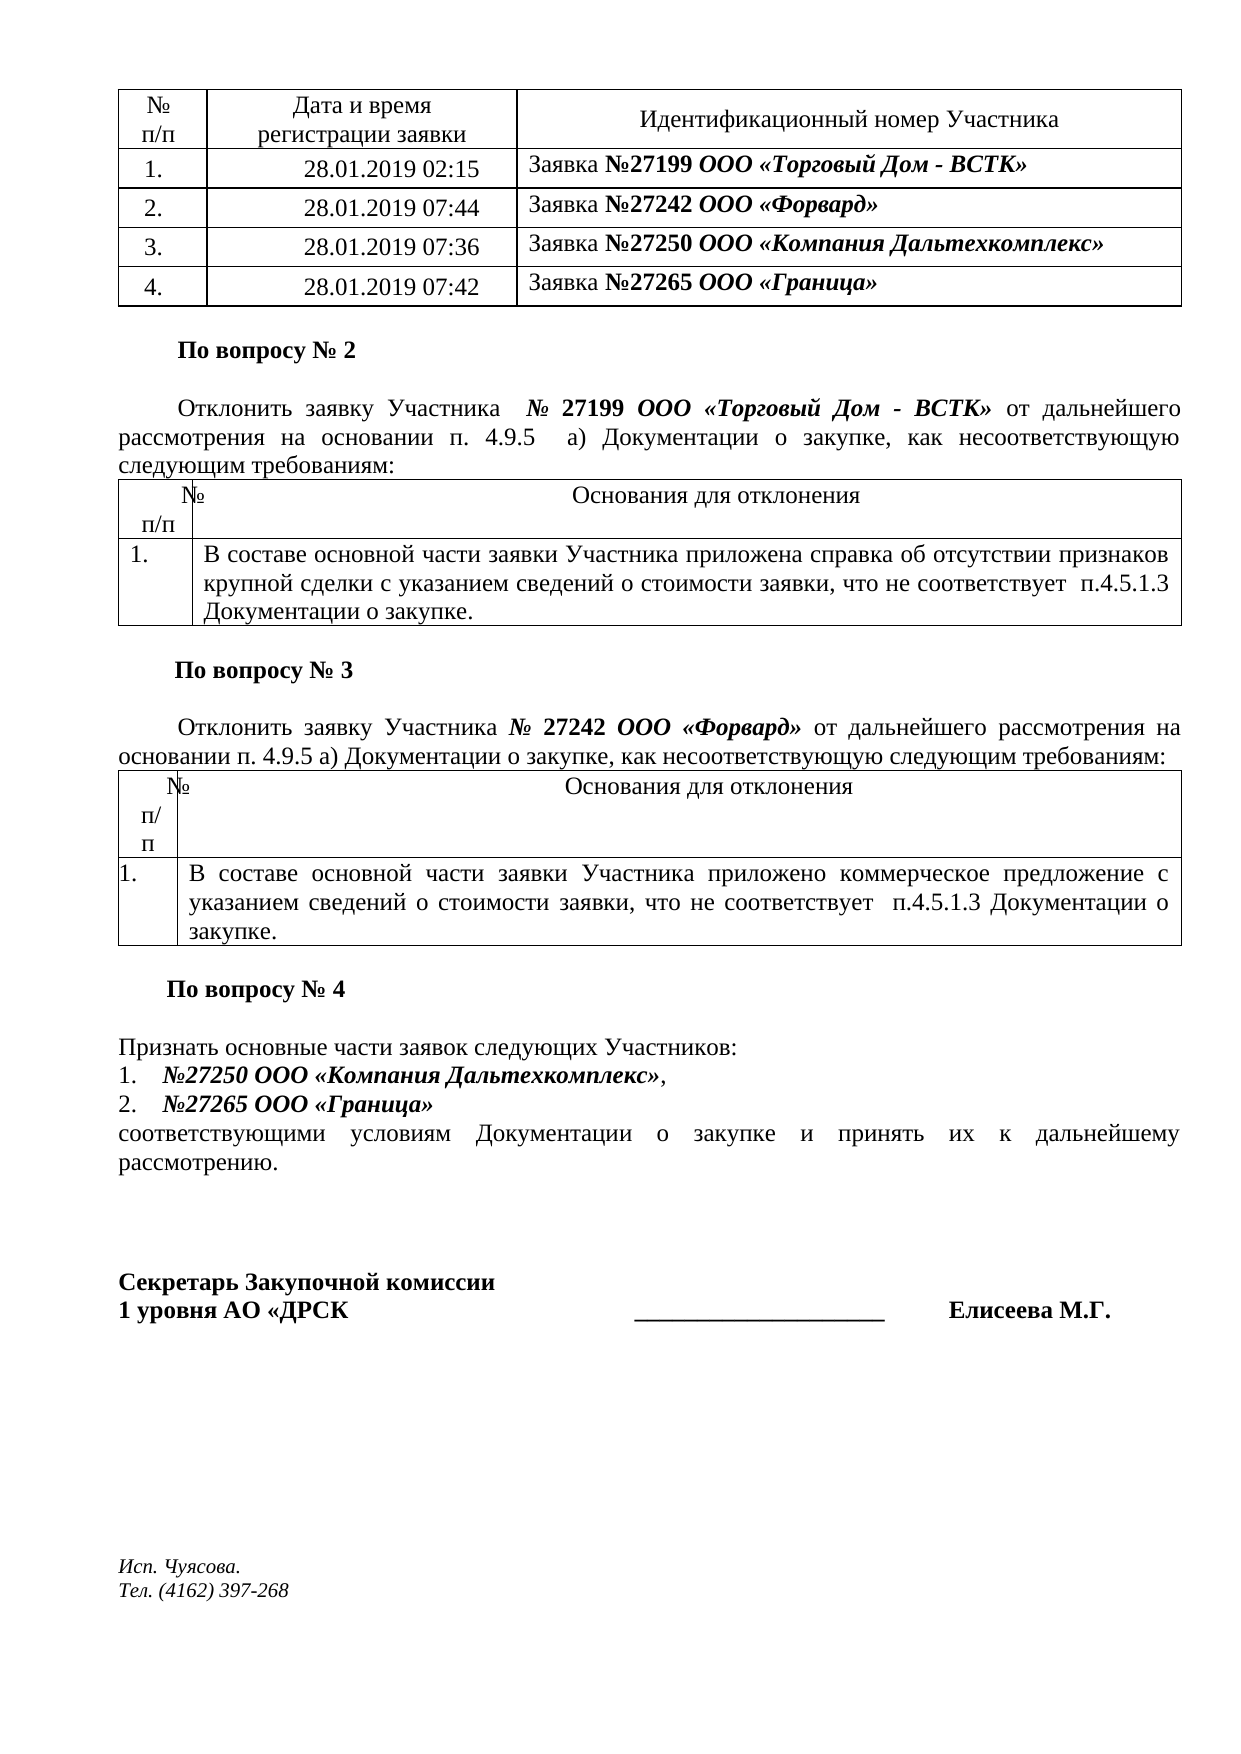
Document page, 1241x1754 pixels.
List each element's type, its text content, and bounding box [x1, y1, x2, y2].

table_cell [119, 189, 206, 226]
table_header Дата и время регистрации заявки [208, 90, 516, 148]
table_header Основания для отклонения [193, 480, 1181, 538]
text Тел. (4162) 397-268 [118, 1578, 1181, 1602]
table_cell Заявка №27199 ООО «Торговый Дом - ВСТК» [518, 149, 1181, 187]
text Признать основные части заявок следующих Участников: [118, 1032, 1181, 1061]
table_cell [119, 228, 206, 266]
table_cell 28.01.2019 07:42 [208, 267, 516, 305]
table_cell 28.01.2019 02:15 [208, 149, 516, 187]
table_cell [119, 149, 206, 187]
table_cell В составе основной части заявки Участника приложено коммерческое предложение с указанием сведений о стоимости заявки, что не соответствует п.4.5.1.3 Документации о закупке. [178, 858, 1181, 944]
table_cell 28.01.2019 07:44 [208, 189, 516, 226]
table_cell [119, 267, 206, 305]
table_cell [119, 539, 192, 625]
table_cell Заявка №27250 ООО «Компания Дальтехкомплекс» [518, 228, 1181, 266]
table_cell 28.01.2019 07:36 [208, 228, 516, 266]
table_header № п/п [119, 480, 192, 538]
list №27250 ООО «Компания Дальтехкомплекс», [118, 1061, 1181, 1089]
table_cell В составе основной части заявки Участника приложена справка об отсутствии признаков крупной сделки с указанием сведений о стоимости заявки, что не соответствует п.4.5.1.3 Документации о закупке. [193, 539, 1181, 625]
list №27265 ООО «Граница» [118, 1089, 1181, 1118]
table_cell [119, 858, 177, 944]
text Исп. Чуясова. [118, 1554, 1181, 1578]
table_header № п/п [119, 90, 206, 148]
table_header Основания для отклонения [178, 771, 1181, 857]
table_cell Заявка №27242 ООО «Форвард» [518, 189, 1181, 226]
table_header № п/п [119, 771, 177, 857]
table_cell Заявка №27265 ООО «Граница» [518, 267, 1181, 305]
text По вопросу № 4 [148, 974, 1181, 1003]
text Секретарь Закупочной комиссии [118, 1267, 1181, 1295]
text Отклонить заявку Участника № 27199 ООО «Торговый Дом - ВСТК» от дальнейшего рассмотрения на основании п. 4.9.5 а) Документации о закупке, как несоответствующую следующим требованиям: [118, 393, 1181, 479]
text 1 уровня АО «ДРСК ____________________ Елисеева М.Г. [118, 1295, 1181, 1324]
text По вопросу № 3 [118, 655, 1181, 684]
text По вопросу № 2 [118, 336, 1181, 364]
text соответствующими условиям Документации о закупке и принять их к дальнейшему рассмотрению. [118, 1118, 1181, 1176]
text Отклонить заявку Участника № 27242 ООО «Форвард» от дальнейшего рассмотрения на основании п. 4.9.5 а) Документации о закупке, как несоответствующую следующим требованиям: [118, 712, 1181, 770]
table_header Идентификационный номер Участника [518, 90, 1181, 148]
